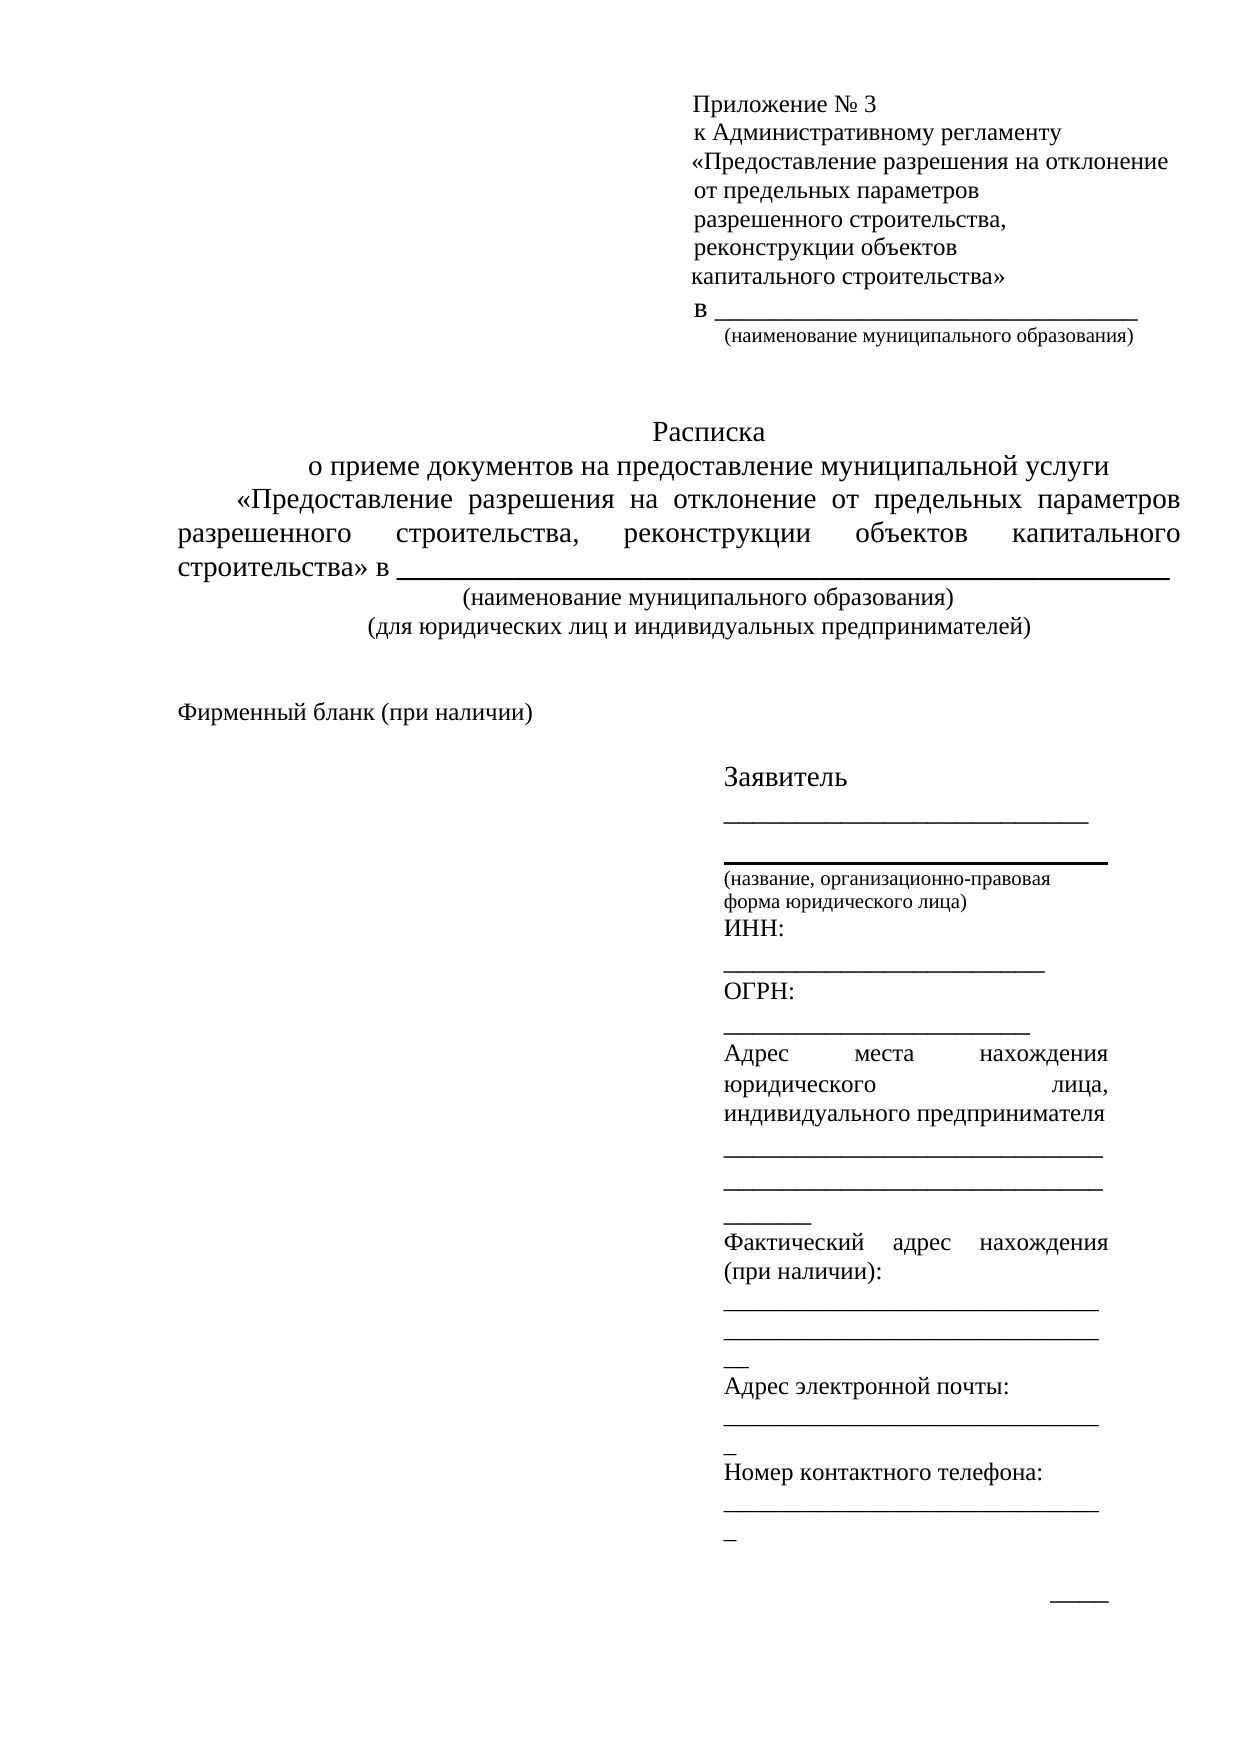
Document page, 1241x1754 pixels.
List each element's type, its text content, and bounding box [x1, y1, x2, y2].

text (для юридических лиц и индивидуальных предпринимателей) [177, 611, 1181, 640]
text в _____________________________ [177, 290, 1181, 323]
text капитального строительства» [177, 261, 1181, 290]
text Приложение № 3 [177, 89, 1181, 117]
text Расписка [177, 414, 1181, 448]
text (наименование муниципального образования) [177, 582, 1181, 611]
text о приеме документов на предоставление муниципальной услуги [177, 448, 1181, 482]
text от предельных параметров [177, 175, 1181, 204]
text «Предоставление разрешения на отклонение от предельных параметров разрешенного строительства, реконструкции объектов капитального строительства» в _____________________________________________________ [177, 482, 1181, 582]
text реконструкции объектов [177, 232, 1181, 261]
text «Предоставление разрешения на отклонение [678, 146, 1181, 175]
table_header Фирменный бланк (при наличии) Заявитель _________________________ (название, организационно-правовая форма юридического лица) ИНН: ______________________ ОГРН: _____________________ Адрес места нахождения юридического лица, индивидуального предпринимателя __________________________________________________________ Фактический адрес нахождения (при наличии): ______________________________________________________________ Адрес электронной почты: _______________________________ Номер контактного телефона: _______________________________ ____ [166, 697, 1120, 1606]
text разрешенного строительства, [177, 204, 1181, 232]
text к Административному регламенту [177, 117, 1181, 146]
text (наименование муниципального образования) [177, 323, 1181, 347]
